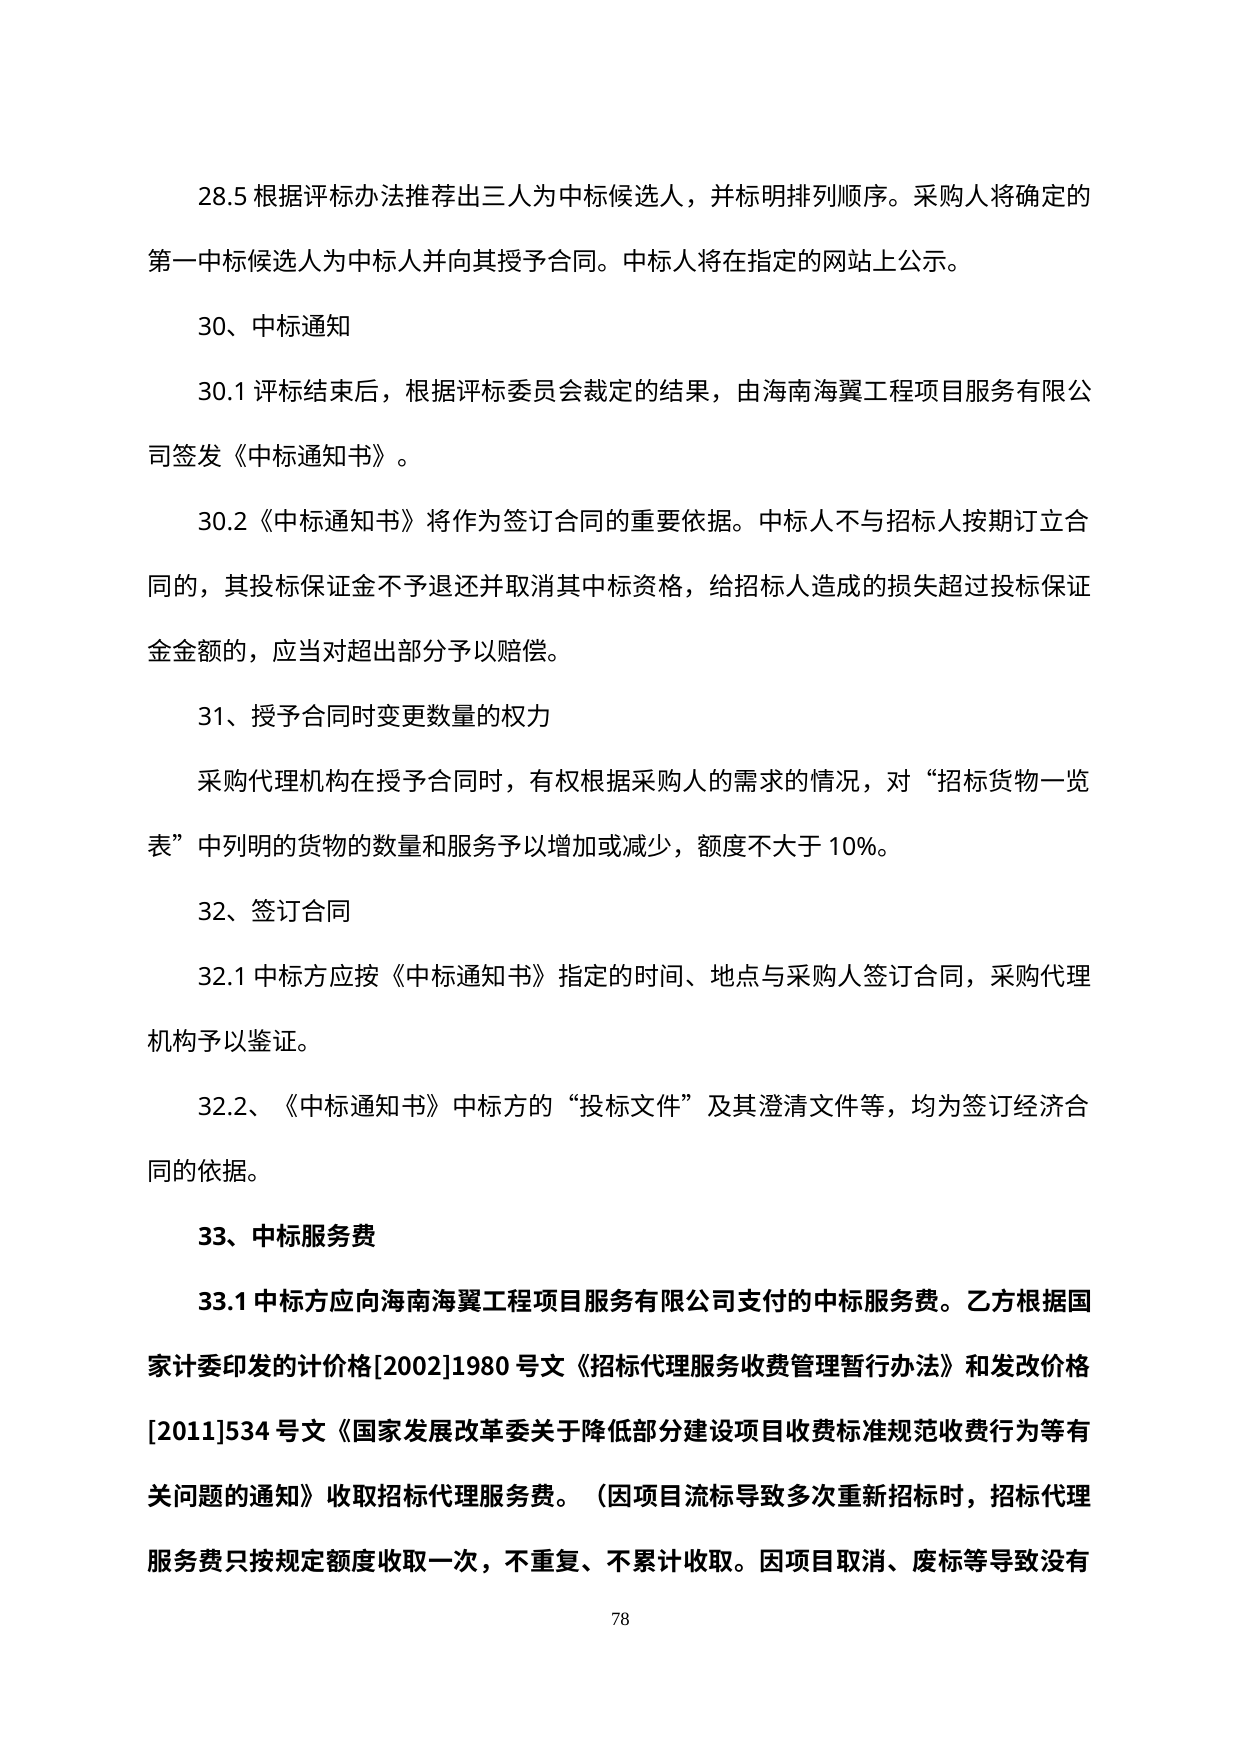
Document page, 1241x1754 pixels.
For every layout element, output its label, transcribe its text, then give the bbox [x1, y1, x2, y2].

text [148, 1267, 1092, 1592]
text 采购代理机构在授予合同时，有权根据采购人的需求的情况，对“招标货物一览表”中列明的货物的数量和服务予以增加或减少，额度不大于10%。 [148, 747, 1092, 877]
text 33、中标服务费 [148, 1202, 1092, 1267]
text 32.2、《中标通知书》中标方的“投标文件”及其澄清文件等，均为签订经济合同的依据。 [148, 1072, 1092, 1202]
text 32.1中标方应按《中标通知书》指定的时间、地点与采购人签订合同，采购代理机构予以鉴证。 [148, 942, 1092, 1072]
text 30.1评标结束后，根据评标委员会裁定的结果，由海南海翼工程项目服务有限公司签发《中标通知书》。 [148, 357, 1092, 487]
text 30、中标通知 [148, 292, 1092, 357]
text 32、签订合同 [148, 877, 1092, 942]
text 28.5根据评标办法推荐出三人为中标候选人，并标明排列顺序。采购人将确定的第一中标候选人为中标人并向其授予合同。中标人将在指定的网站上公示。 [148, 162, 1092, 292]
text 30.2《中标通知书》将作为签订合同的重要依据。中标人不与招标人按期订立合同的，其投标保证金不予退还并取消其中标资格，给招标人造成的损失超过投标保证金金额的，应当对超出部分予以赔偿。 [148, 487, 1092, 682]
text 31、授予合同时变更数量的权力 [148, 682, 1092, 747]
